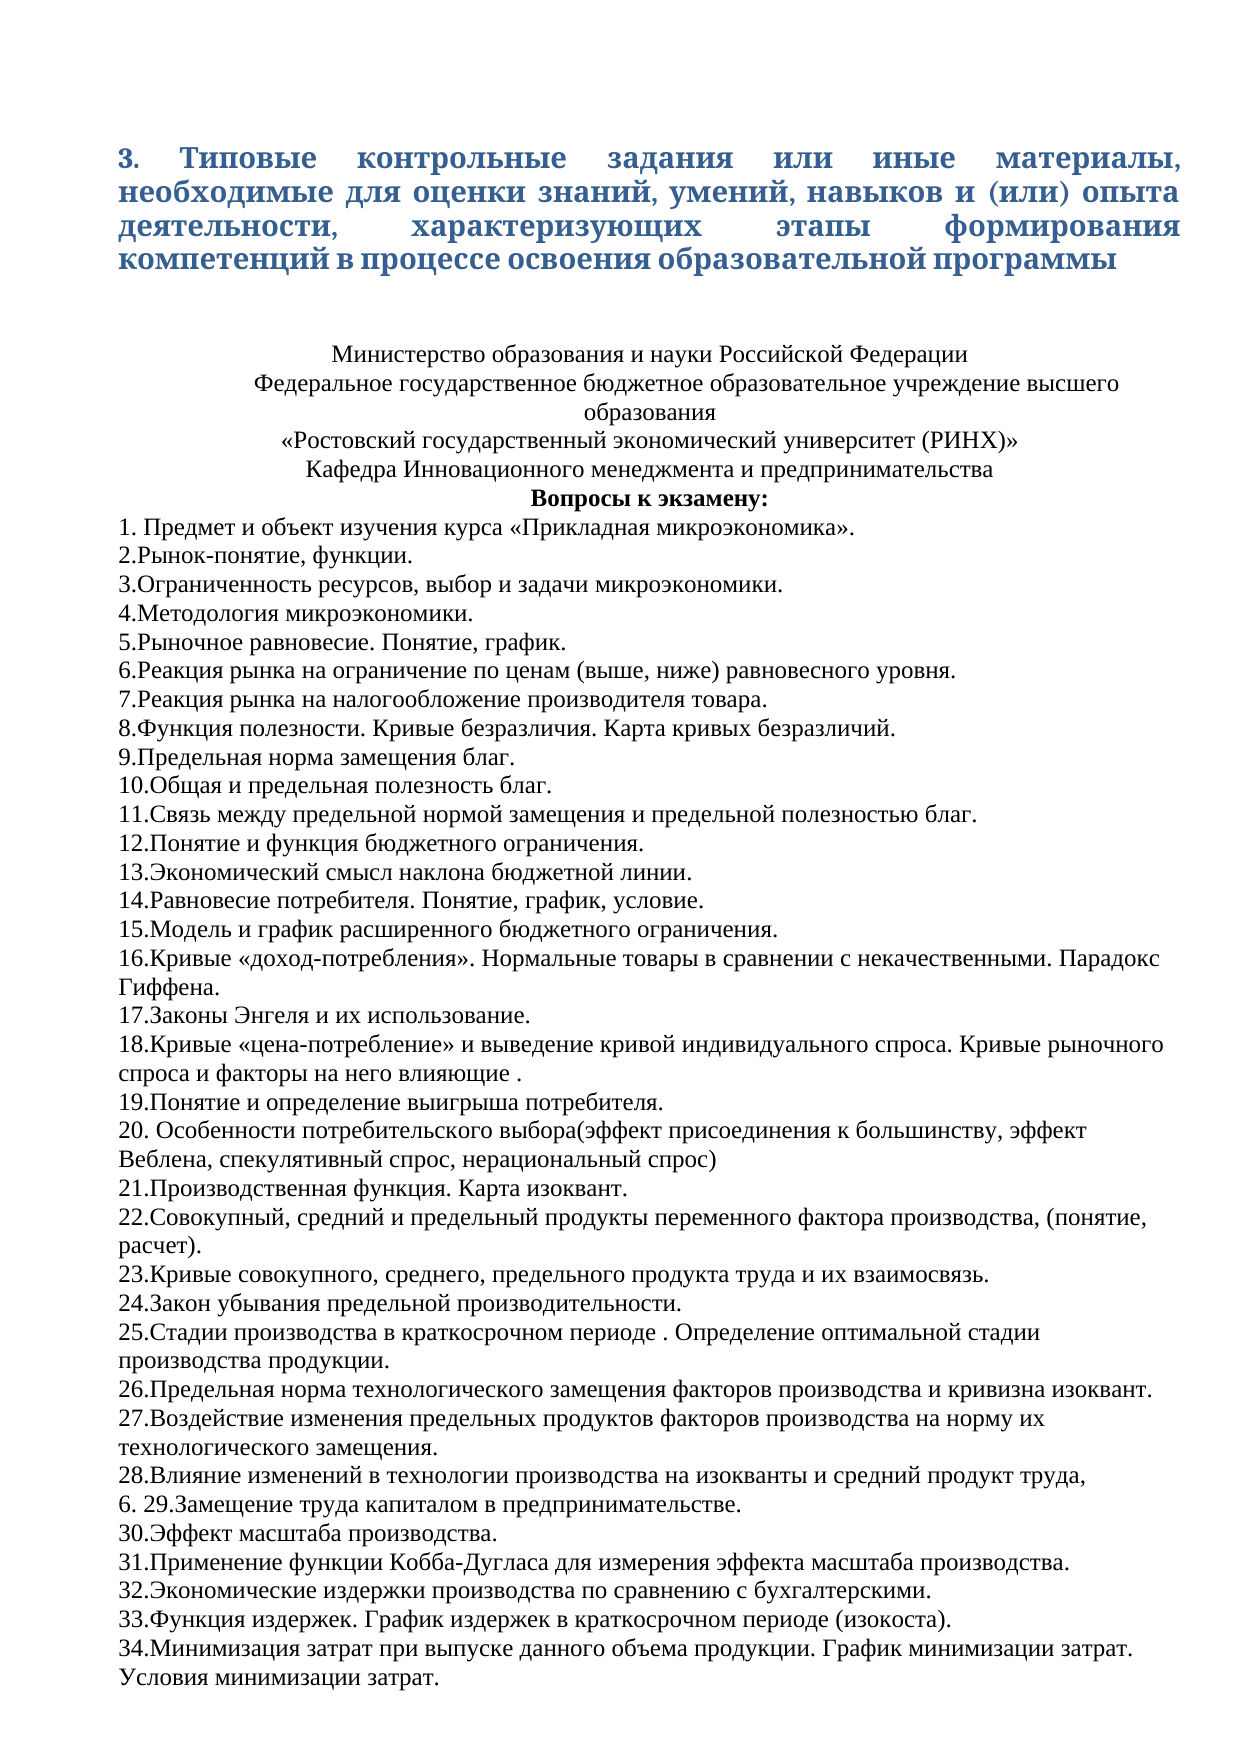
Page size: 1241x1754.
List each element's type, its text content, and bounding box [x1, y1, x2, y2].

text 17.Законы Энгеля и их использование. [118, 1000, 1181, 1029]
text 34.Минимизация затрат при выпуске данного объема продукции. График минимизации затрат. Условия минимизации затрат. [118, 1633, 1181, 1690]
text 4.Методология микроэкономики. [118, 598, 1181, 627]
text «Ростовский государственный экономический университет (РИНХ)» [118, 425, 1181, 454]
text 5.Рыночное равновесие. Понятие, график. [118, 627, 1181, 655]
text 10.Общая и предельная полезность благ. [118, 770, 1181, 799]
text 2.Рынок-понятие, функции. [118, 540, 1181, 569]
text 7.Реакция рынка на налогообложение производителя товара. [118, 684, 1181, 713]
text 8.Функция полезности. Кривые безразличия. Карта кривых безразличий. [118, 713, 1181, 742]
text 15.Модель и график расширенного бюджетного ограничения. [118, 914, 1181, 943]
text 21.Производственная функция. Карта изоквант. [118, 1173, 1181, 1202]
text 26.Предельная норма технологического замещения факторов производства и кривизна изоквант. [118, 1374, 1181, 1403]
text Вопросы к экзамену: [118, 483, 1181, 512]
text Министерство образования и науки Российской Федерации [118, 339, 1181, 368]
text 31.Применение функции Кобба-Дугласа для измерения эффекта масштаба производства. [118, 1547, 1181, 1575]
text 19.Понятие и определение выигрыша потребителя. [118, 1087, 1181, 1115]
text 13.Экономический смысл наклона бюджетной линии. [118, 857, 1181, 885]
text 27.Воздействие изменения предельных продуктов факторов производства на норму их технологического замещения. [118, 1403, 1181, 1460]
text 16.Кривые «доход-потребления». Нормальные товары в сравнении с некачественными. Парадокс Гиффена. [118, 943, 1181, 1000]
text 32.Экономические издержки производства по сравнению с бухгалтерскими. [118, 1575, 1181, 1604]
text 20. Особенности потребительского выбора(эффект присоединения к большинству, эффект Веблена, спекулятивный спрос, нерациональный спрос) [118, 1115, 1181, 1173]
text 1. Предмет и объект изучения курса «Прикладная микроэкономика». [118, 512, 1181, 540]
text 14.Равновесие потребителя. Понятие, график, условие. [118, 885, 1181, 914]
text 18.Кривые «цена-потребление» и выведение кривой индивидуального спроса. Кривые рыночного спроса и факторы на него влияющие . [118, 1029, 1181, 1087]
text 22.Совокупный, средний и предельный продукты переменного фактора производства, (понятие, расчет). [118, 1202, 1181, 1259]
text 6. 29.Замещение труда капиталом в предпринимательстве. [118, 1489, 1181, 1518]
text 30.Эффект масштаба производства. [118, 1518, 1181, 1547]
text Федеральное государственное бюджетное образовательное учреждение высшего образования [118, 368, 1181, 425]
text 3. Типовые контрольные задания или иные материалы, необходимые для оценки знаний, умений, навыков и (или) опыта деятельности, характеризующих этапы формирования компетенций в процессе освоения образовательной программы [118, 143, 1181, 277]
text 12.Понятие и функция бюджетного ограничения. [118, 828, 1181, 857]
text Кафедра Инновационного менеджмента и предпринимательства [118, 454, 1181, 483]
text 11.Связь между предельной нормой замещения и предельной полезностью благ. [118, 799, 1181, 828]
text 9.Предельная норма замещения благ. [118, 742, 1181, 770]
text 28.Влияние изменений в технологии производства на изокванты и средний продукт труда, [118, 1460, 1181, 1489]
text 24.Закон убывания предельной производительности. [118, 1288, 1181, 1317]
text 3.Ограниченность ресурсов, выбор и задачи микроэкономики. [118, 569, 1181, 598]
text 25.Стадии производства в краткосрочном периоде . Определение оптимальной стадии производства продукции. [118, 1317, 1181, 1374]
text 33.Функция издержек. График издержек в краткосрочном периоде (изокоста). [118, 1604, 1181, 1633]
text 23.Кривые совокупного, среднего, предельного продукта труда и их взаимосвязь. [118, 1259, 1181, 1288]
text 6.Реакция рынка на ограничение по ценам (выше, ниже) равновесного уровня. [118, 655, 1181, 684]
